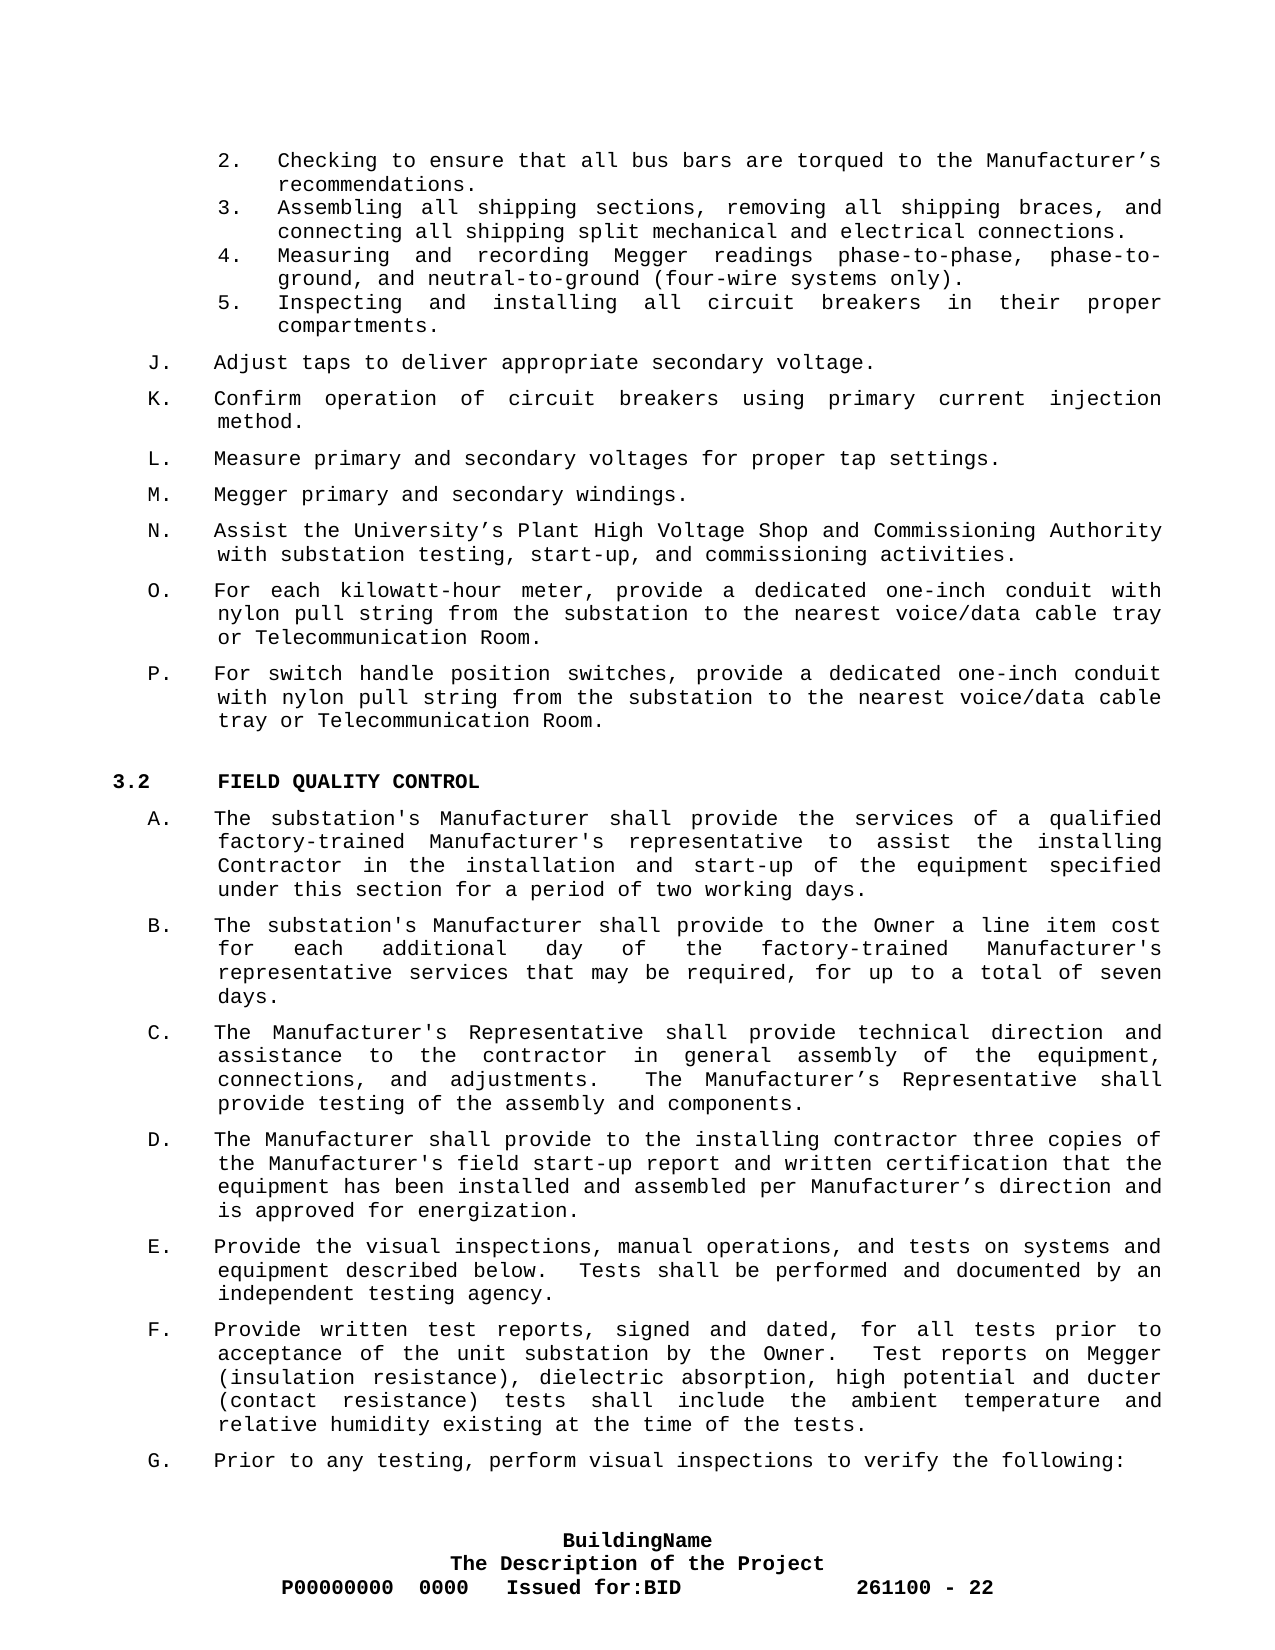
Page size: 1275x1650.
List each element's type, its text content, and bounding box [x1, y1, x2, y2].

text Measure primary and secondary voltages for proper tap settings. [172, 448, 1162, 471]
text For switch handle position switches, provide a dedicated one-inch conduit with nylon pull string from the substation to the nearest voice/data cable tray or Telecommunication Room. [172, 663, 1162, 734]
text Provide the visual inspections, manual operations, and tests on systems and equipment described below. Tests shall be performed and documented by an independent testing agency. [172, 1236, 1162, 1307]
text For each kilowatt-hour meter, provide a dedicated one-inch conduit with nylon pull string from the substation to the nearest voice/data cable tray or Telecommunication Room. [172, 580, 1162, 651]
text The substation's Manufacturer shall provide the services of a qualified factory-trained Manufacturer's representative to assist the installing Contractor in the installation and start-up of the equipment specified under this section for a period of two working days. [172, 808, 1162, 902]
text The Manufacturer's Representative shall provide technical direction and assistance to the contractor in general assembly of the equipment, connections, and adjustments. The Manufacturer’s Representative shall provide testing of the assembly and components. [172, 1022, 1162, 1116]
text Assist the University’s Plant High Voltage Shop and Commissioning Authority with substation testing, start-up, and commissioning activities. [172, 520, 1162, 567]
text Checking to ensure that all bus bars are torqued to the Manufacturer’s recommendations. [217, 150, 1162, 197]
text Megger primary and secondary windings. [172, 484, 1162, 507]
text Confirm operation of circuit breakers using primary current injection method. [172, 388, 1162, 435]
text field quality control [112, 772, 1162, 795]
text Prior to any testing, perform visual inspections to verify the following: [172, 1450, 1162, 1474]
text The Manufacturer shall provide to the installing contractor three copies of the Manufacturer's field start-up report and written certification that the equipment has been installed and assembled per Manufacturer’s direction and is approved for energization. [172, 1129, 1162, 1223]
text Measuring and recording Megger readings phase-to-phase, phase-to-ground, and neutral-to-ground (four-wire systems only). [217, 244, 1162, 292]
text Provide written test reports, signed and dated, for all tests prior to acceptance of the unit substation by the Owner. Test reports on Megger (insulation resistance), dielectric absorption, high potential and ducter (contact resistance) tests shall include the ambient temperature and relative humidity existing at the time of the tests. [172, 1319, 1162, 1438]
text Assembling all shipping sections, removing all shipping braces, and connecting all shipping split mechanical and electrical connections. [217, 197, 1162, 244]
text The substation's Manufacturer shall provide to the Owner a line item cost for each additional day of the factory-trained Manufacturer's representative services that may be required, for up to a total of seven days. [172, 915, 1162, 1009]
text Inspecting and installing all circuit breakers in their proper compartments. [217, 292, 1162, 339]
text Adjust taps to deliver appropriate secondary voltage. [172, 352, 1162, 375]
